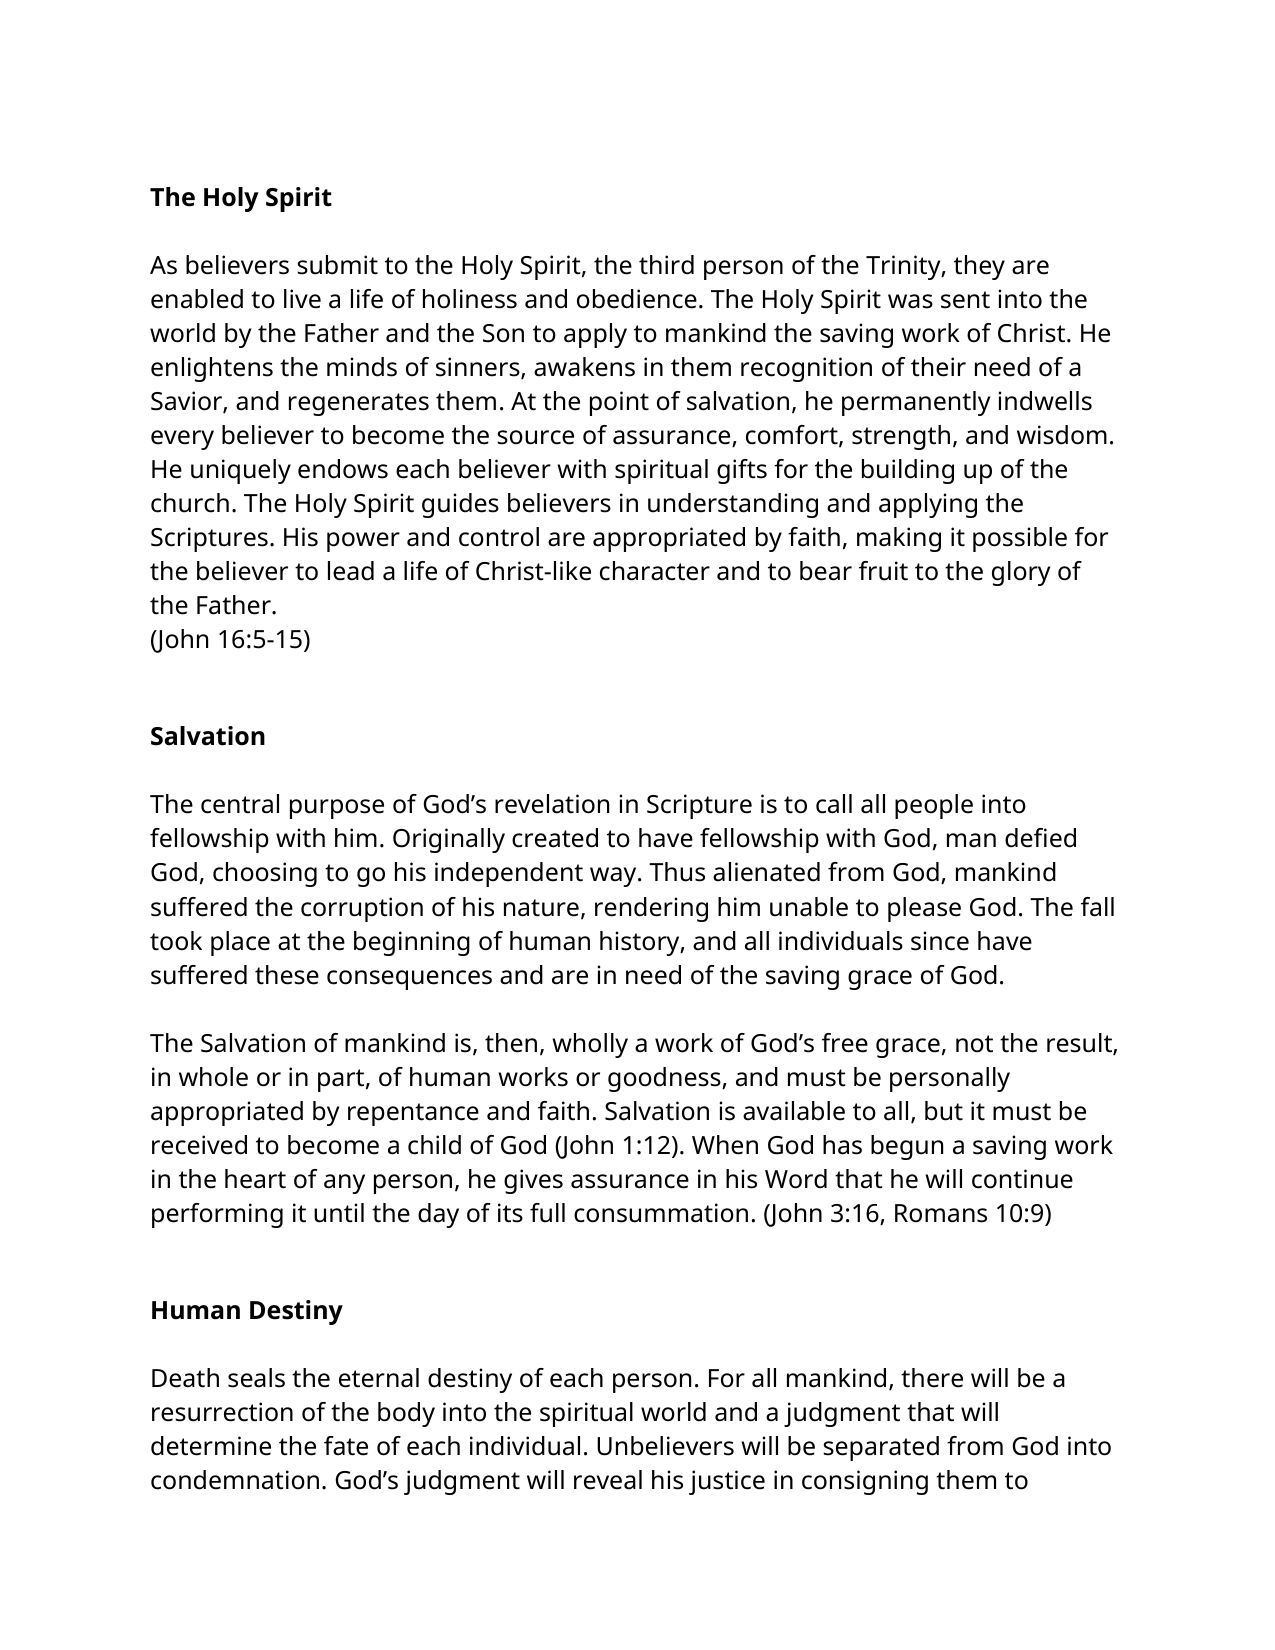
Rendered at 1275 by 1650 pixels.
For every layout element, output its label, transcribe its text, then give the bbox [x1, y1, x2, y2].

text Salvation The central purpose of God’s revelation in Scripture is to call all people into fellowship with him. Originally created to have fellowship with God, man defied God, choosing to go his independent way. Thus alienated from God, mankind suffered the corruption of his nature, rendering him unable to please God. The fall took place at the beginning of human history, and all individuals since have suffered these consequences and are in need of the saving grace of God. [150, 719, 1125, 991]
text The Holy Spirit As believers submit to the Holy Spirit, the third person of the Trinity, they are enabled to live a life of holiness and obedience. The Holy Spirit was sent into the world by the Father and the Son to apply to mankind the saving work of Christ. He enlightens the minds of sinners, awakens in them recognition of their need of a Savior, and regenerates them. At the point of salvation, he permanently indwells every believer to become the source of assurance, comfort, strength, and wisdom. He uniquely endows each believer with spiritual gifts for the building up of the church. The Holy Spirit guides believers in understanding and applying the Scriptures. His power and control are appropriated by faith, making it possible for the believer to lead a life of Christ-like character and to bear fruit to the glory of the Father. [150, 179, 1125, 622]
text The Salvation of mankind is, then, wholly a work of God’s free grace, not the result, in whole or in part, of human works or goodness, and must be personally appropriated by repentance and faith. Salvation is available to all, but it must be received to become a child of God (John 1:12). When God has begun a saving work in the heart of any person, he gives assurance in his Word that he will continue performing it until the day of its full consummation. (John 3:16, Romans 10:9) [150, 1025, 1125, 1230]
text (John 16:5-15) [150, 622, 1125, 685]
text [150, 1293, 1125, 1497]
